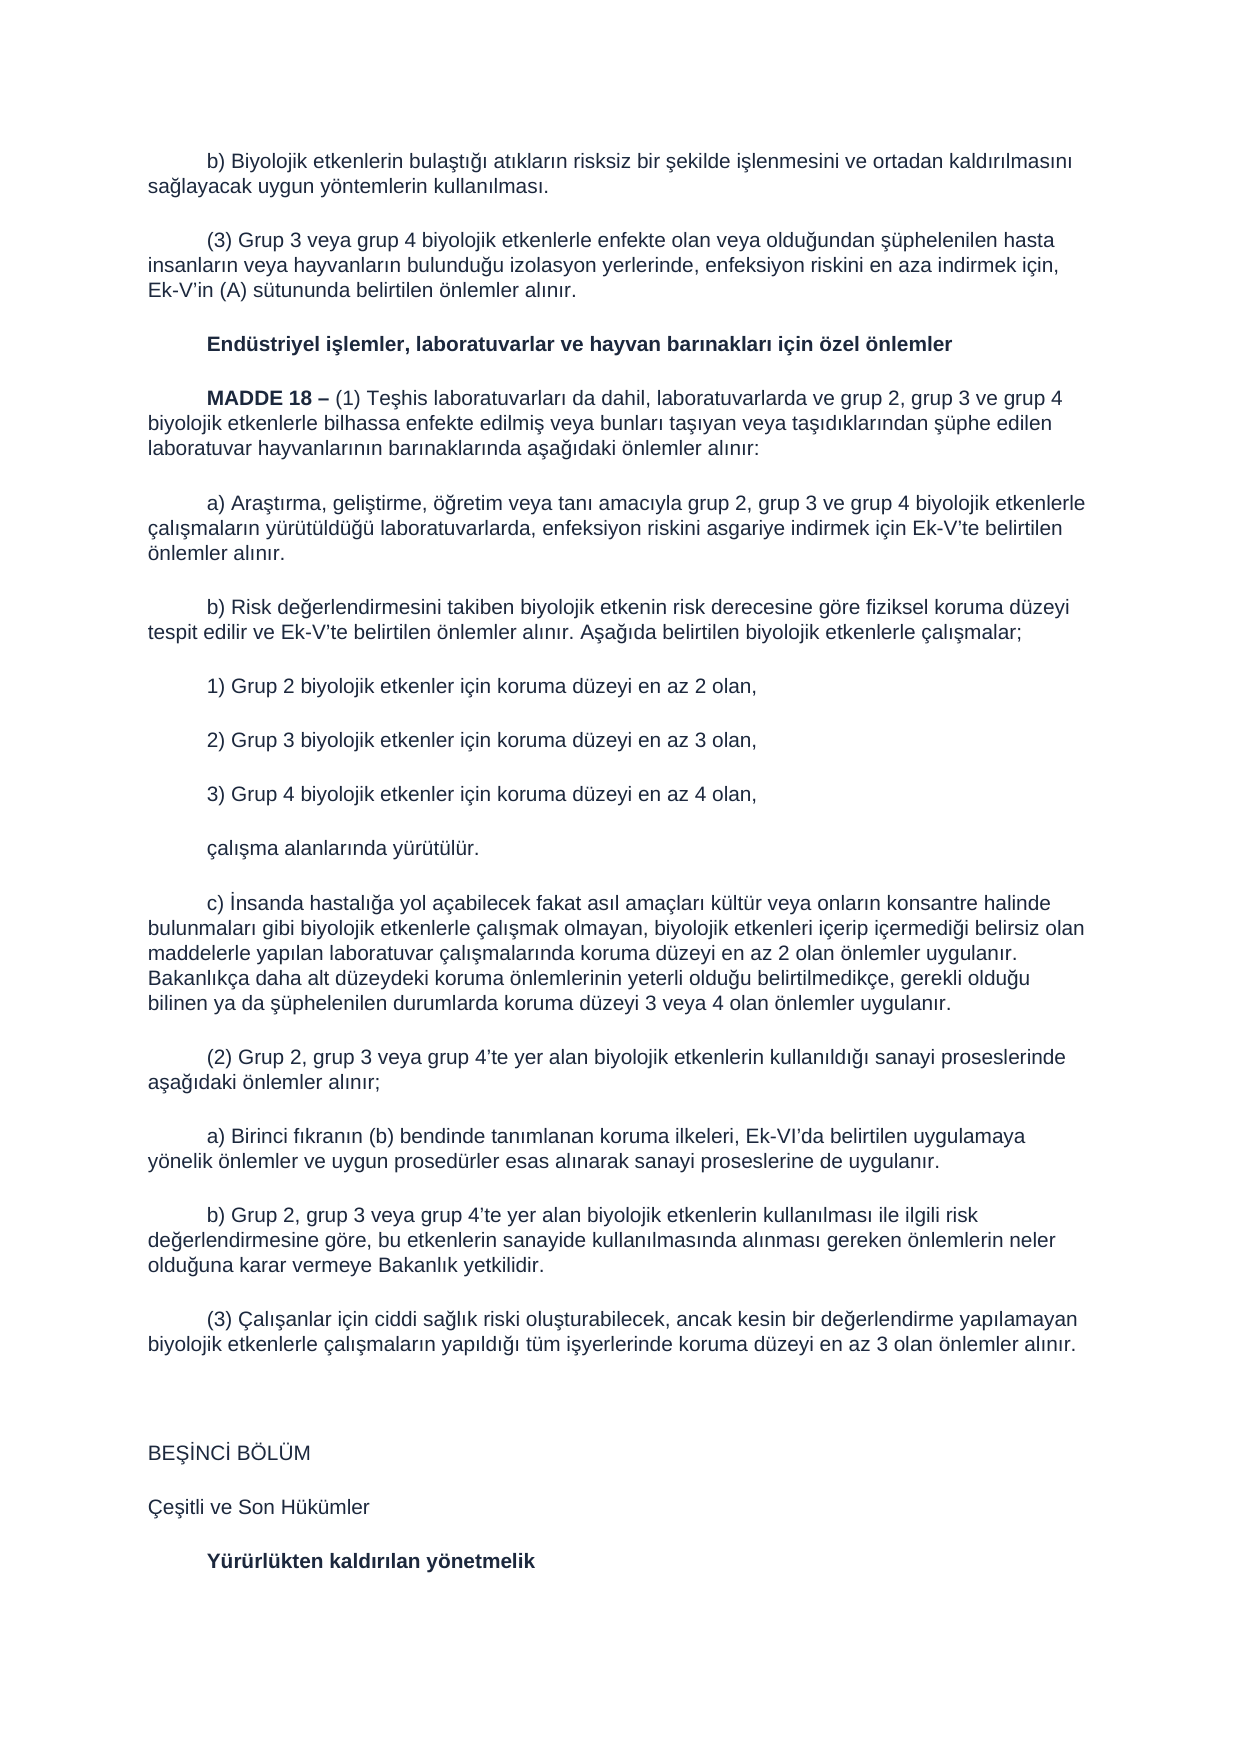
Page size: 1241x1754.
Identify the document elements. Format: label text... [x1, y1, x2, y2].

text Endüstriyel işlemler, laboratuvarlar ve hayvan barınakları için özel önlemler [148, 331, 1093, 356]
text b) Grup 2, grup 3 veya grup 4’te yer alan biyolojik etkenlerin kullanılması ile ilgili risk değerlendirmesine göre, bu etkenlerin sanayide kullanılmasında alınması gereken önlemlerin neler olduğuna karar vermeye Bakanlık yetkilidir. [148, 1202, 1093, 1277]
text MADDE 18 – (1) Teşhis laboratuvarları da dahil, laboratuvarlarda ve grup 2, grup 3 ve grup 4 biyolojik etkenlerle bilhassa enfekte edilmiş veya bunları taşıyan veya taşıdıklarından şüphe edilen laboratuvar hayvanlarının barınaklarında aşağıdaki önlemler alınır: [148, 385, 1093, 460]
text 1) Grup 2 biyolojik etkenler için koruma düzeyi en az 2 olan, [148, 673, 1093, 698]
text (2) Grup 2, grup 3 veya grup 4’te yer alan biyolojik etkenlerin kullanıldığı sanayi proseslerinde aşağıdaki önlemler alınır; [148, 1043, 1093, 1093]
text a) Araştırma, geliştirme, öğretim veya tanı amacıyla grup 2, grup 3 ve grup 4 biyolojik etkenlerle çalışmaların yürütüldüğü laboratuvarlarda, enfeksiyon riskini asgariye indirmek için Ek-V’te belirtilen önlemler alınır. [148, 489, 1093, 564]
text 3) Grup 4 biyolojik etkenler için koruma düzeyi en az 4 olan, [148, 781, 1093, 806]
text c) İnsanda hastalığa yol açabilecek fakat asıl amaçları kültür veya onların konsantre halinde bulunmaları gibi biyolojik etkenlerle çalışmak olmayan, biyolojik etkenleri içerip içermediği belirsiz olan maddelerle yapılan laboratuvar çalışmalarında koruma düzeyi en az 2 olan önlemler uygulanır. Bakanlıkça daha alt düzeydeki koruma önlemlerinin yeterli olduğu belirtilmedikçe, gerekli olduğu bilinen ya da şüphelenilen durumlarda koruma düzeyi 3 veya 4 olan önlemler uygulanır. [148, 889, 1093, 1014]
text Çeşitli ve Son Hükümler [148, 1493, 1093, 1518]
text (3) Çalışanlar için ciddi sağlık riski oluşturabilecek, ancak kesin bir değerlendirme yapılamayan biyolojik etkenlerle çalışmaların yapıldığı tüm işyerlerinde koruma düzeyi en az 3 olan önlemler alınır. [148, 1306, 1093, 1356]
text b) Biyolojik etkenlerin bulaştığı atıkların risksiz bir şekilde işlenmesini ve ortadan kaldırılmasını sağlayacak uygun yöntemlerin kullanılması. [148, 148, 1093, 198]
text a) Birinci fıkranın (b) bendinde tanımlanan koruma ilkeleri, Ek-VI’da belirtilen uygulamaya yönelik önlemler ve uygun prosedürler esas alınarak sanayi proseslerine de uygulanır. [148, 1123, 1093, 1173]
text BEŞİNCİ BÖLÜM [148, 1439, 1093, 1464]
text Yürürlükten kaldırılan yönetmelik [148, 1548, 1093, 1573]
text b) Risk değerlendirmesini takiben biyolojik etkenin risk derecesine göre fiziksel koruma düzeyi tespit edilir ve Ek-V’te belirtilen önlemler alınır. Aşağıda belirtilen biyolojik etkenlerle çalışmalar; [148, 593, 1093, 643]
text (3) Grup 3 veya grup 4 biyolojik etkenlerle enfekte olan veya olduğundan şüphelenilen hasta insanların veya hayvanların bulunduğu izolasyon yerlerinde, enfeksiyon riskini en aza indirmek için, Ek-V’in (A) sütununda belirtilen önlemler alınır. [148, 227, 1093, 302]
text çalışma alanlarında yürütülür. [148, 835, 1093, 860]
text 2) Grup 3 biyolojik etkenler için koruma düzeyi en az 3 olan, [148, 727, 1093, 752]
